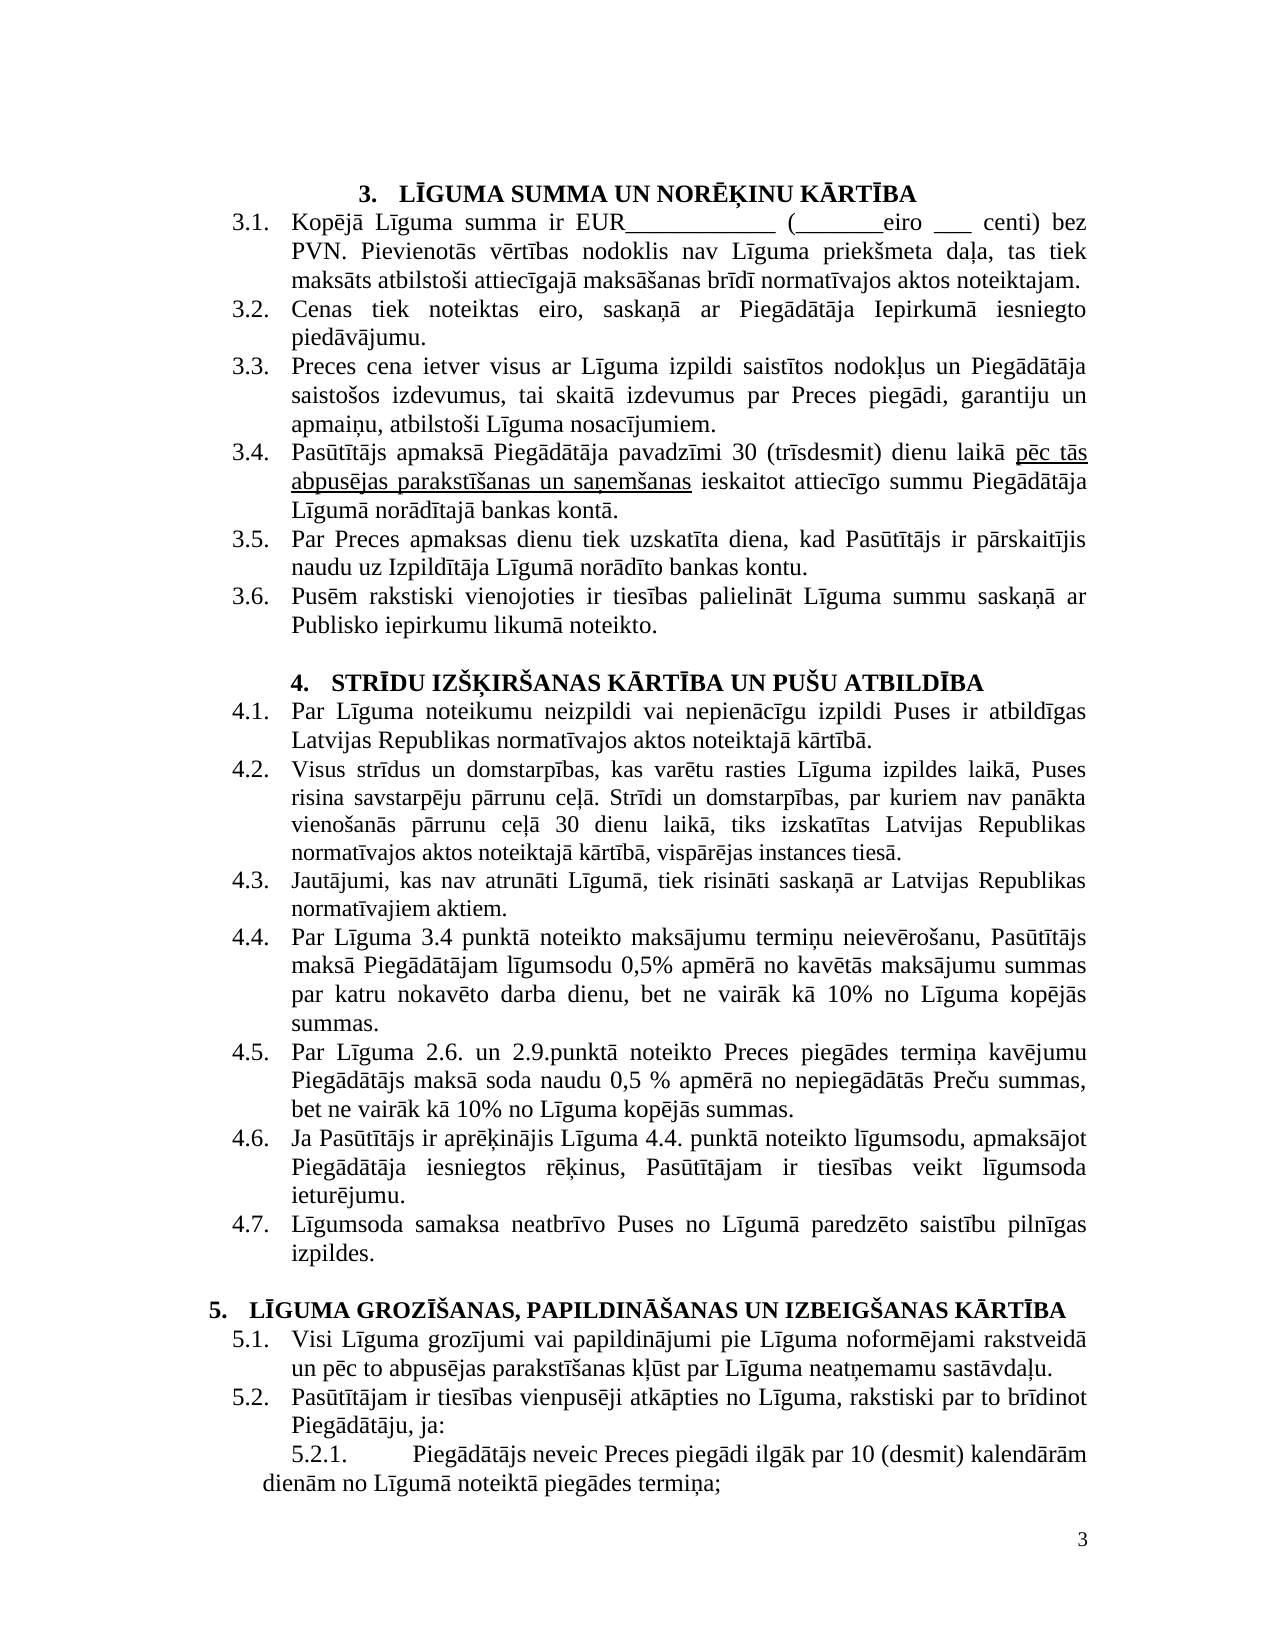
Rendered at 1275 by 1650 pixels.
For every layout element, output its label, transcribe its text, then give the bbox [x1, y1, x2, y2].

list Pasūtītājam ir tiesības vienpusēji atkāpties no Līguma, rakstiski par to brīdinot Piegādātāju, ja: [232, 1382, 1087, 1439]
list Jautājumi, kas nav atrunāti Līgumā, tiek risināti saskaņā ar Latvijas Republikas normatīvajiem aktiem. [232, 866, 1087, 922]
list Preces cena ietver visus ar Līguma izpildi saistītos nodokļus un Piegādātāja saistošos izdevumus, tai skaitā izdevumus par Preces piegādi, garantiju un apmaiņu, atbilstoši Līguma nosacījumiem. [232, 351, 1087, 437]
list Par Līguma 3.4 punktā noteikto maksājumu termiņu neievērošanu, Pasūtītājs maksā Piegādātājam līgumsodu 0,5% apmērā no kavētās maksājumu summas par katru nokavēto darba dienu, bet ne vairāk kā 10% no Līguma kopējās summas. [232, 922, 1087, 1037]
list Piegādātājs neveic Preces piegādi ilgāk par 10 (desmit) kalendārām dienām no Līgumā noteiktā piegādes termiņa; [262, 1439, 1087, 1497]
list Visi Līguma grozījumi vai papildinājumi pie Līguma noformējami rakstveidā un pēc to abpusējas parakstīšanas kļūst par Līguma neatņemamu sastāvdaļu. [232, 1324, 1087, 1382]
list Kopējā Līguma summa ir EUR____________ (_______eiro ___ centi) bez PVN. Pievienotās vērtības nodoklis nav Līguma priekšmeta daļa, tas tiek maksāts atbilstoši attiecīgajā maksāšanas brīdī normatīvajos aktos noteiktajam. [232, 207, 1087, 294]
list Pusēm rakstiski vienojoties ir tiesības palielināt Līguma summu saskaņā ar Publisko iepirkumu likumā noteikto. [232, 581, 1087, 639]
list STRĪDU IZŠĶIRŠANAS KĀRTĪBA UN PUŠU ATBILDĪBA [187, 668, 1087, 696]
subtitle LĪGUMA SUMMA UN NORĒĶINU KĀRTĪBA [187, 179, 1087, 207]
list Visus strīdus un domstarpības, kas varētu rasties Līguma izpildes laikā, Puses risina savstarpēju pārrunu ceļā. Strīdi un domstarpības, par kuriem nav panākta vienošanās pārrunu ceļā 30 dienu laikā, tiks izskatītas Latvijas Republikas normatīvajos aktos noteiktajā kārtībā, vispārējas instances tiesā. [232, 754, 1087, 866]
list Par Preces apmaksas dienu tiek uzskatīta diena, kad Pasūtītājs ir pārskaitījis naudu uz Izpildītāja Līgumā norādīto bankas kontu. [232, 524, 1087, 581]
list Līgumsoda samaksa neatbrīvo Puses no Līgumā paredzēto saistību pilnīgas izpildes. [232, 1209, 1087, 1267]
list Ja Pasūtītājs ir aprēķinājis Līguma 4.4. punktā noteikto līgumsodu, apmaksājot Piegādātāja iesniegtos rēķinus, Pasūtītājam ir tiesības veikt līgumsoda ieturējumu. [232, 1123, 1087, 1209]
list Cenas tiek noteiktas eiro, saskaņā ar Piegādātāja Iepirkumā iesniegto piedāvājumu. [232, 294, 1087, 351]
list Pasūtītājs apmaksā Piegādātāja pavadzīmi 30 (trīsdesmit) dienu laikā pēc tās abpusējas parakstīšanas un saņemšanas ieskaitot attiecīgo summu Piegādātāja Līgumā norādītajā bankas kontā. [232, 437, 1087, 524]
list Par Līguma noteikumu neizpildi vai nepienācīgu izpildi Puses ir atbildīgas Latvijas Republikas normatīvajos aktos noteiktajā kārtībā. [232, 696, 1087, 754]
list Par Līguma 2.6. un 2.9.punktā noteikto Preces piegādes termiņa kavējumu Piegādātājs maksā soda naudu 0,5 % apmērā no nepiegādātās Preču summas, bet ne vairāk kā 10% no Līguma kopējās summas. [232, 1037, 1087, 1123]
list LĪGUMA GROZĪŠANAS, PAPILDINĀŠANAS UN IZBEIGŠANAS KĀRTĪBA [187, 1296, 1087, 1324]
